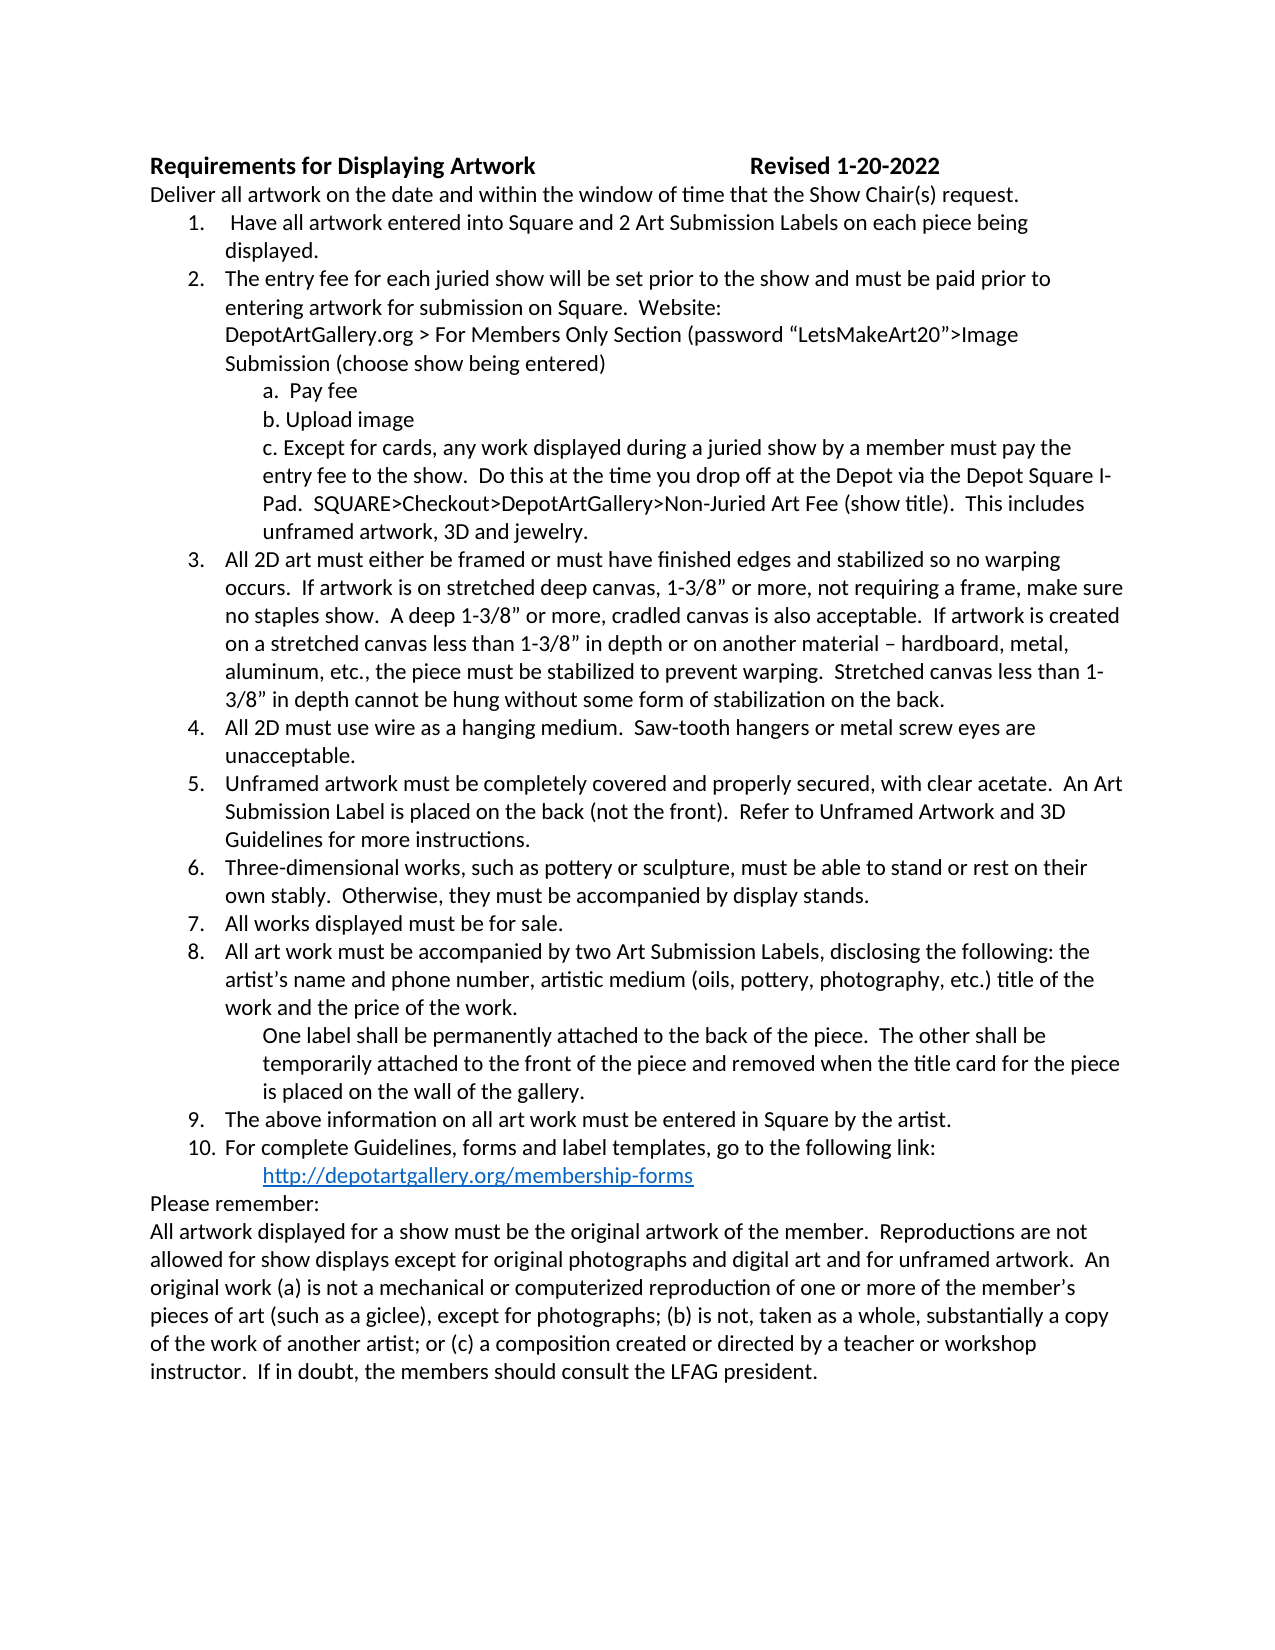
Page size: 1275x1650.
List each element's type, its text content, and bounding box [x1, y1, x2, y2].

text One label shall be permanently attached to the back of the piece. The other shall be temporarily attached to the front of the piece and removed when the title card for the piece is placed on the wall of the gallery. [262, 1021, 1125, 1105]
list All art work must be accompanied by two Art Submission Labels, disclosing the following: the artist’s name and phone number, artistic medium (oils, pottery, photography, etc.) title of the work and the price of the work. [187, 937, 1125, 1021]
list For complete Guidelines, forms and label templates, go to the following link: [187, 1133, 1125, 1161]
text Requirements for Displaying Artwork Revised 1-20-2022 [150, 150, 1125, 181]
list All 2D art must either be framed or must have finished edges and stabilized so no warping occurs. If artwork is on stretched deep canvas, 1-3/8” or more, not requiring a frame, make sure no staples show. A deep 1-3/8” or more, cradled canvas is also acceptable. If artwork is created on a stretched canvas less than 1-3/8” in depth or on another material – hardboard, metal, aluminum, etc., the piece must be stabilized to prevent warping. Stretched canvas less than 1-3/8” in depth cannot be hung without some form of stabilization on the back. [187, 545, 1125, 713]
list Have all artwork entered into Square and 2 Art Submission Labels on each piece being displayed. [187, 208, 1125, 264]
list The entry fee for each juried show will be set prior to the show and must be paid prior to entering artwork for submission on Square. Website: [187, 264, 1125, 321]
text All artwork displayed for a show must be the original artwork of the member. Reproductions are not allowed for show displays except for original photographs and digital art and for unframed artwork. An original work (a) is not a mechanical or computerized reproduction of one or more of the member’s pieces of art (such as a giclee), except for photographs; (b) is not, taken as a whole, substantially a copy of the work of another artist; or (c) a composition created or directed by a teacher or workshop instructor. If in doubt, the members should consult the LFAG president. [150, 1217, 1125, 1385]
text Deliver all artwork on the date and within the window of time that the Show Chair(s) request. [150, 181, 1125, 208]
list All works displayed must be for sale. [187, 909, 1125, 937]
list DepotArtGallery.org > For Members Only Section (password “LetsMakeArt20”>Image Submission (choose show being entered) [225, 321, 1125, 377]
list b. Upload image [262, 405, 1125, 433]
list The above information on all art work must be entered in Square by the artist. [187, 1105, 1125, 1133]
list Three-dimensional works, such as pottery or sculpture, must be able to stand or rest on their own stably. Otherwise, they must be accompanied by display stands. [187, 853, 1125, 909]
text Please remember: [150, 1189, 1125, 1217]
list http://depotartgallery.org/membership-forms [262, 1161, 1125, 1189]
list a. Pay fee [262, 377, 1125, 405]
list c. Except for cards, any work displayed during a juried show by a member must pay the entry fee to the show. Do this at the time you drop off at the Depot via the Depot Square I-Pad. SQUARE>Checkout>DepotArtGallery>Non-Juried Art Fee (show title). This includes unframed artwork, 3D and jewelry. [262, 433, 1125, 545]
list Unframed artwork must be completely covered and properly secured, with clear acetate. An Art Submission Label is placed on the back (not the front). Refer to Unframed Artwork and 3D Guidelines for more instructions. [187, 769, 1125, 853]
list All 2D must use wire as a hanging medium. Saw-tooth hangers or metal screw eyes are unacceptable. [187, 713, 1125, 769]
